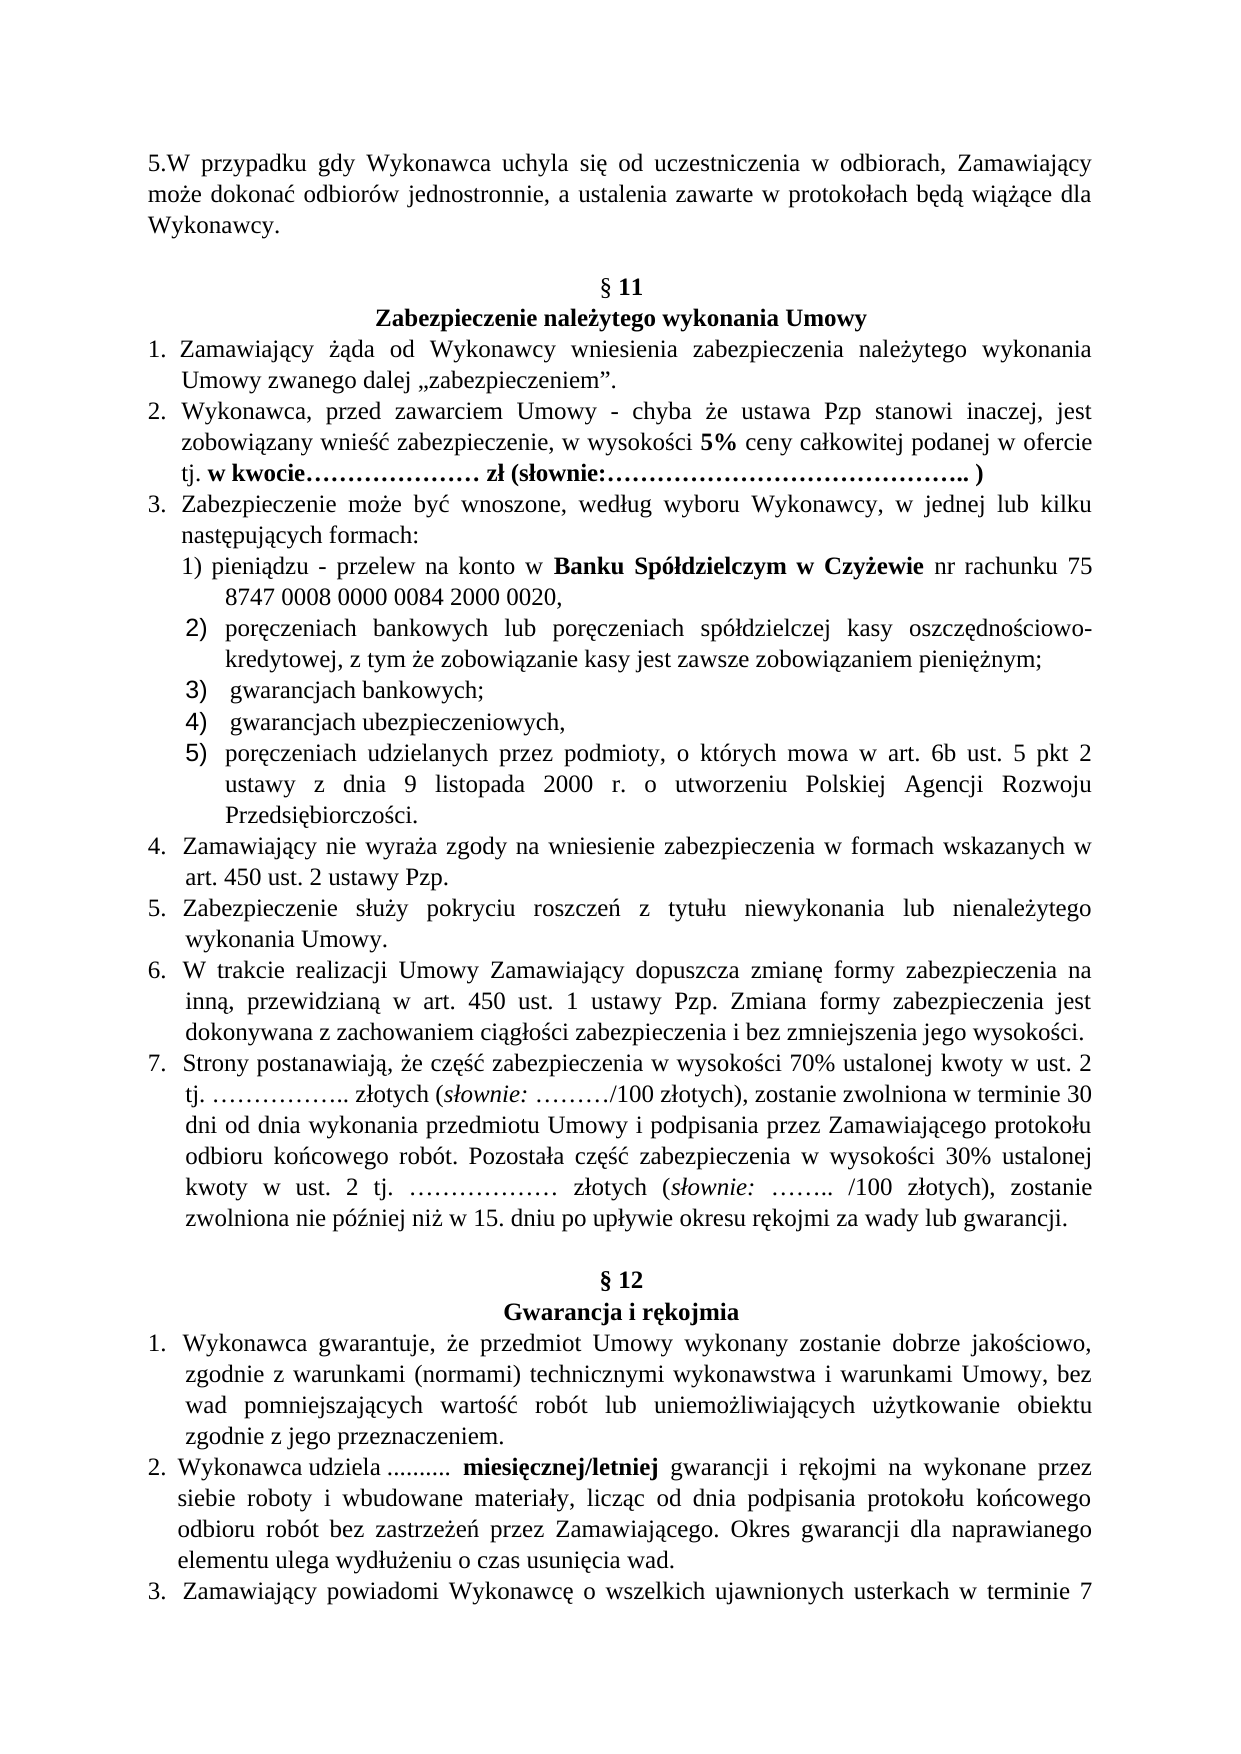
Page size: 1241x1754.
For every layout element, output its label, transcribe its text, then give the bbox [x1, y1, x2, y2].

text 5.W przypadku gdy Wykonawca uchyla się od uczestniczenia w odbiorach, Zamawiający może dokonać odbiorów jednostronnie, a ustalenia zawarte w protokołach będą wiążące dla Wykonawcy. [148, 148, 1093, 238]
list Zamawiający nie wyraża zgody na wniesienie zabezpieczenia w formach wskazanych w art. 450 ust. 2 ustawy Pzp. [148, 831, 1093, 891]
list Zabezpieczenie służy pokryciu roszczeń z tytułu niewykonania lub nienależytego wykonania Umowy. [148, 893, 1093, 953]
list gwarancjach bankowych; [185, 675, 1093, 704]
text § 12 [150, 1266, 1093, 1294]
list Wykonawca gwarantuje, że przedmiot Umowy wykonany zostanie dobrze jakościowo, zgodnie z warunkami (normami) technicznymi wykonawstwa i warunkami Umowy, bez wad pomniejszających wartość robót lub uniemożliwiających użytkowanie obiektu zgodnie z jego przeznaczeniem. [148, 1328, 1093, 1449]
list Zamawiający żąda od Wykonawcy wniesienia zabezpieczenia należytego wykonania Umowy zwanego dalej „zabezpieczeniem”. [148, 334, 1093, 394]
text § 11 [150, 272, 1093, 301]
list poręczeniach bankowych lub poręczeniach spółdzielczej kasy oszczędnościowo-kredytowej, z tym że zobowiązanie kasy jest zawsze zobowiązaniem pieniężnym; [185, 613, 1093, 673]
list W trakcie realizacji Umowy Zamawiający dopuszcza zmianę formy zabezpieczenia na inną, przewidzianą w art. 450 ust. 1 ustawy Pzp. Zmiana formy zabezpieczenia jest dokonywana z zachowaniem ciągłości zabezpieczenia i bez zmniejszenia jego wysokości. [148, 955, 1093, 1046]
list Wykonawca, przed zawarciem Umowy - chyba że ustawa Pzp stanowi inaczej, jest zobowiązany wnieść zabezpieczenie, w wysokości 5% ceny całkowitej podanej w ofercie tj. w kwocie………………… zł (słownie:…………………………………….. ) [148, 396, 1093, 487]
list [148, 1576, 1093, 1605]
text Zabezpieczenie należytego wykonania Umowy [150, 303, 1093, 332]
list Strony postanawiają, że część zabezpieczenia w wysokości 70% ustalonej kwoty w ust. 2 tj. …………….. złotych (słownie: ………/100 złotych), zostanie zwolniona w terminie 30 dni od dnia wykonania przedmiotu Umowy i podpisania przez Zamawiającego protokołu odbioru końcowego robót. Pozostała część zabezpieczenia w wysokości 30% ustalonej kwoty w ust. 2 tj. ……………… złotych (słownie: …….. /100 złotych), zostanie zwolniona nie później niż w 15. dniu po upływie okresu rękojmi za wady lub gwarancji. [148, 1048, 1093, 1232]
list Zabezpieczenie może być wnoszone, według wyboru Wykonawcy, w jednej lub kilku następujących formach: [148, 489, 1093, 549]
list Wykonawca udziela miesięcznej/letniej gwarancji i rękojmi na wykonane przez siebie roboty i wbudowane materiały, licząc od dnia podpisania protokołu końcowego odbioru robót bez zastrzeżeń przez Zamawiającego. Okres gwarancji dla naprawianego elementu ulega wydłużeniu o czas usunięcia wad. [148, 1452, 1093, 1574]
list gwarancjach ubezpieczeniowych, [185, 707, 1093, 735]
list poręczeniach udzielanych przez podmioty, o których mowa w art. 6b ust. 5 pkt 2 ustawy z dnia 9 listopada 2000 r. o utworzeniu Polskiej Agencji Rozwoju Przedsiębiorczości. [185, 738, 1093, 829]
text Gwarancja i rękojmia [150, 1297, 1093, 1325]
text 1) pieniądzu - przelew na konto w Banku Spółdzielczym w Czyżewie nr rachunku 75 8747 0008 0000 0084 2000 0020, [181, 551, 1093, 611]
